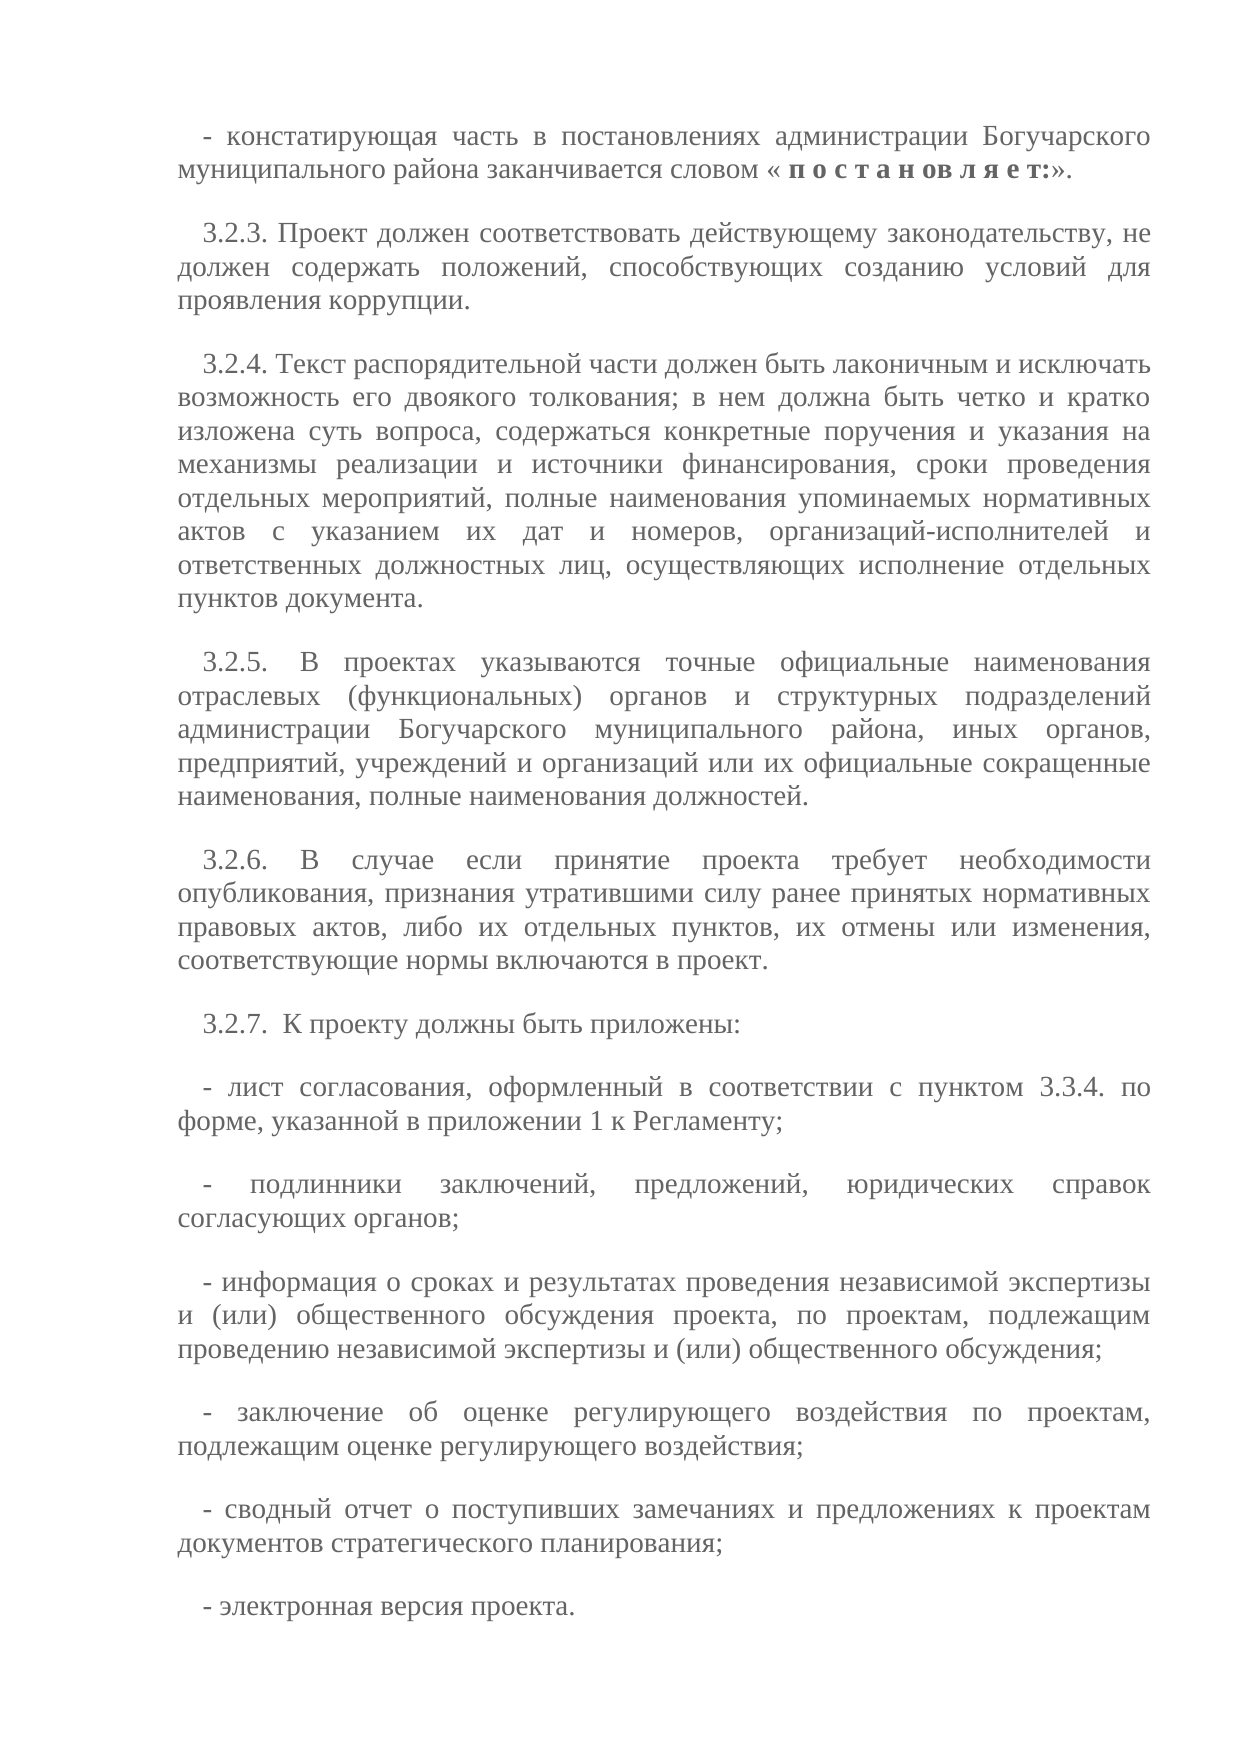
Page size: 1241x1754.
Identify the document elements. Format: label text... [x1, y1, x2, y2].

text 3.2.3. Проект должен соответствовать действующему законодательству, не должен содержать положений, способствующих созданию условий для проявления коррупции. [177, 215, 1152, 316]
text - сводный отчет о поступивших замечаниях и предложениях к проектам документов стратегического планирования; [177, 1491, 1152, 1558]
text - заключение об оценке регулирующего воздействия по проектам, подлежащим оценке регулирующего воздействия; [177, 1394, 1152, 1461]
text - подлинники заключений, предложений, юридических справок согласующих органов; [177, 1167, 1152, 1234]
text 3.2.4. Текст распорядительной части должен быть лаконичным и исключать возможность его двоякого толкования; в нем должна быть четко и кратко изложена суть вопроса, содержаться конкретные поручения и указания на механизмы реализации и источники финансирования, сроки проведения отдельных мероприятий, полные наименования упоминаемых нормативных актов с указанием их дат и номеров, организаций-исполнителей и ответственных должностных лиц, осуществляющих исполнение отдельных пунктов документа. [177, 346, 1152, 614]
text 3.2.6. В случае если принятие проекта требует необходимости опубликования, признания утратившими силу ранее принятых нормативных правовых актов, либо их отдельных пунктов, их отмены или изменения, соответствующие нормы включаются в проект. [177, 842, 1152, 976]
text - электронная версия проекта. [177, 1588, 1152, 1622]
text 3.2.7. К проекту должны быть приложены: [177, 1006, 1152, 1039]
text 3.2.5. В проектах указываются точные официальные наименования отраслевых (функциональных) органов и структурных подразделений администрации Богучарского муниципального района, иных органов, предприятий, учреждений и организаций или их официальные сокращенные наименования, полные наименования должностей. [177, 644, 1152, 812]
text - информация о сроках и результатах проведения независимой экспертизы и (или) общественного обсуждения проекта, по проектам, подлежащим проведению независимой экспертизы и (или) общественного обсуждения; [177, 1264, 1152, 1364]
text - констатирующая часть в постановлениях администрации Богучарского муниципального района заканчивается словом « п о с т а н ов л я е т:». [177, 118, 1152, 185]
text - лист согласования, оформленный в соответствии с пунктом 3.3.4. по форме, указанной в приложении 1 к Регламенту; [177, 1069, 1152, 1137]
